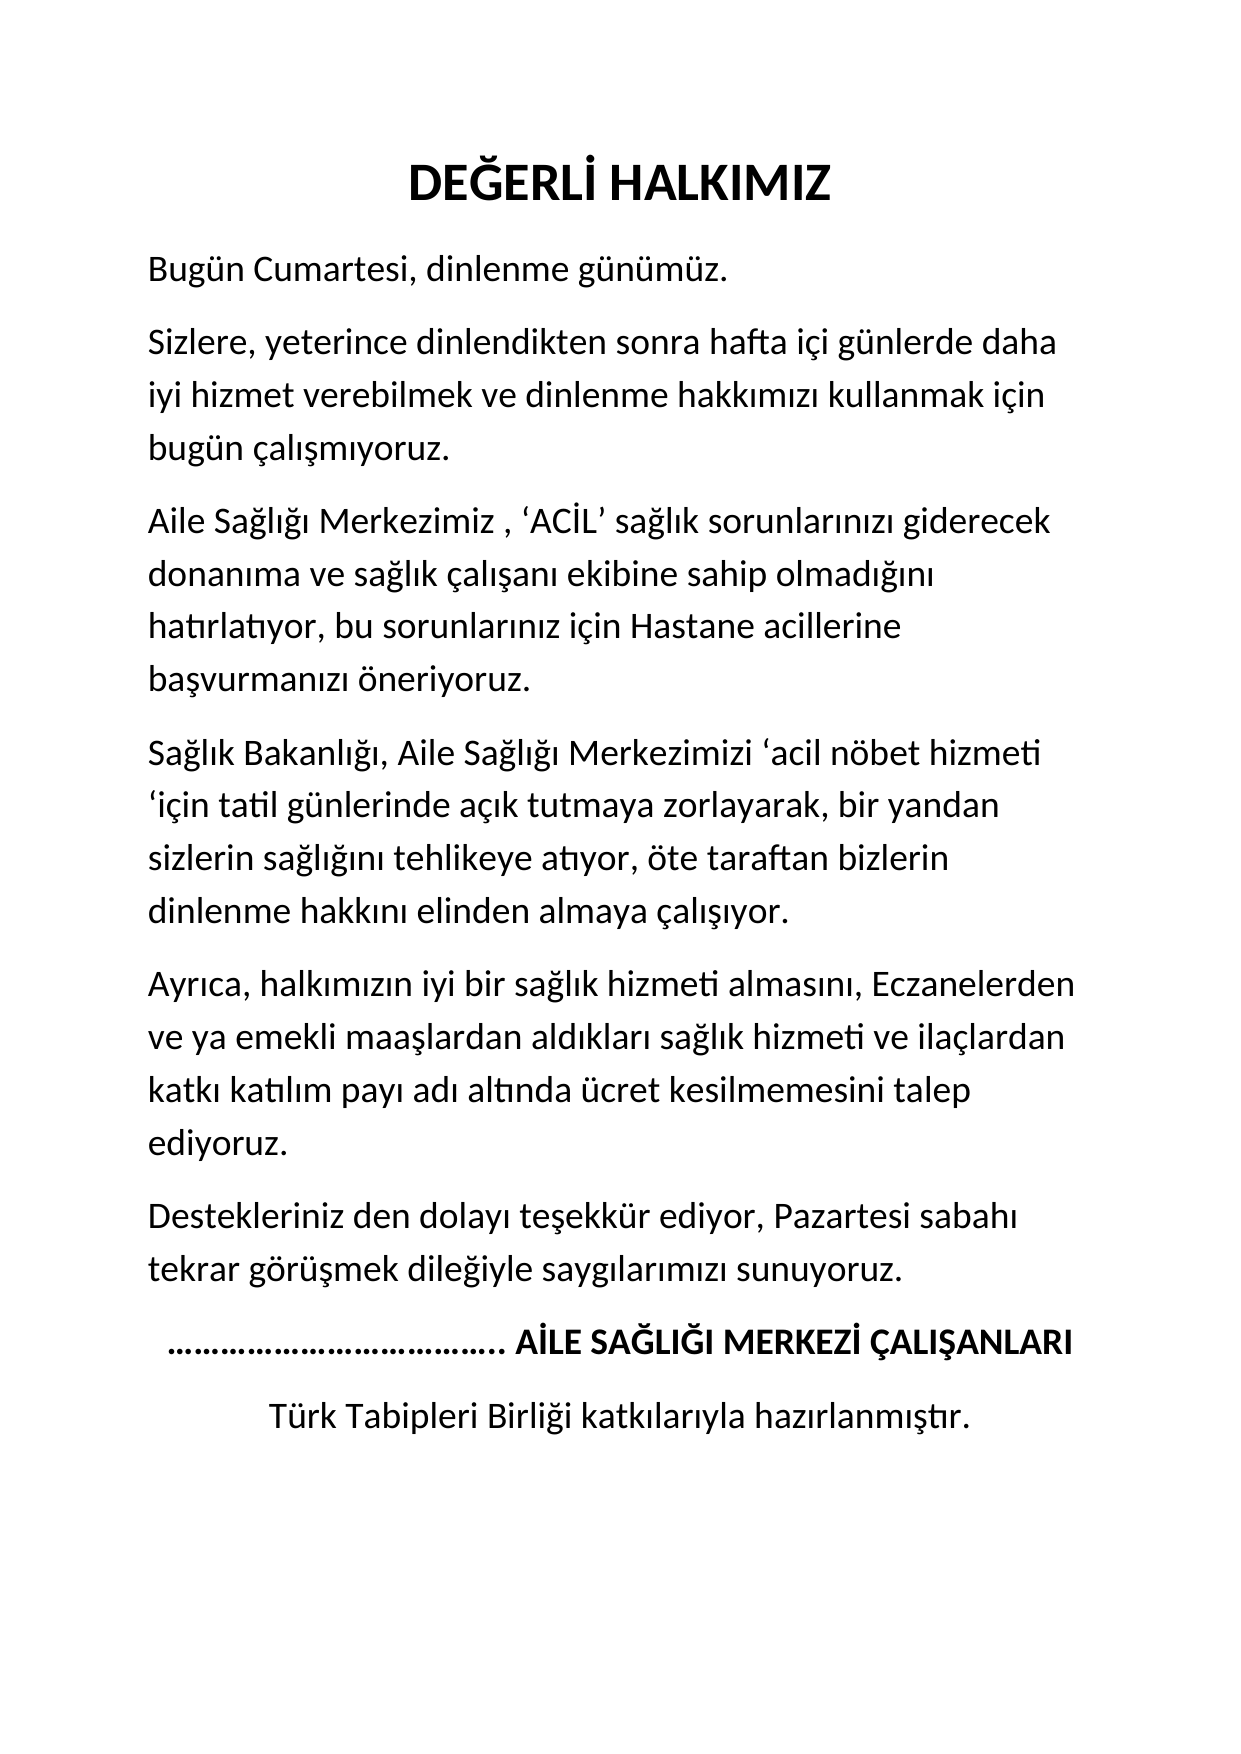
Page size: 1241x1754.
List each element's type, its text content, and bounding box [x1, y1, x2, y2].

text Ayrıca, halkımızın iyi bir sağlık hizmeti almasını, Eczanelerden ve ya emekli maaşlardan aldıkları sağlık hizmeti ve ilaçlardan katkı katılım payı adı altında ücret kesilmemesini talep ediyoruz. [148, 960, 1093, 1164]
text DEĞERLİ HALKIMIZ [148, 148, 1093, 214]
text Destekleriniz den dolayı teşekkür ediyor, Pazartesi sabahı tekrar görüşmek dileğiyle saygılarımızı sunuyoruz. [148, 1192, 1093, 1291]
text Türk Tabipleri Birliği katkılarıyla hazırlanmıştır. [148, 1392, 1093, 1438]
text ……………………………….. AİLE SAĞLIĞI MERKEZİ ÇALIŞANLARI [148, 1318, 1093, 1364]
text Sağlık Bakanlığı, Aile Sağlığı Merkezimizi ‘acil nöbet hizmeti ‘için tatil günlerinde açık tutmaya zorlayarak, bir yandan sizlerin sağlığını tehlikeye atıyor, öte taraftan bizlerin dinlenme hakkını elinden almaya çalışıyor. [148, 729, 1093, 933]
text Sizlere, yeterince dinlendikten sonra hafta içi günlerde daha iyi hizmet verebilmek ve dinlenme hakkımızı kullanmak için bugün çalışmıyoruz. [148, 318, 1093, 469]
text Aile Sağlığı Merkezimiz , ‘ACİL’ sağlık sorunlarınızı giderecek donanıma ve sağlık çalışanı ekibine sahip olmadığını hatırlatıyor, bu sorunlarınız için Hastane acillerine başvurmanızı öneriyoruz. [148, 497, 1093, 701]
text Bugün Cumartesi, dinlenme günümüz. [148, 244, 1093, 290]
